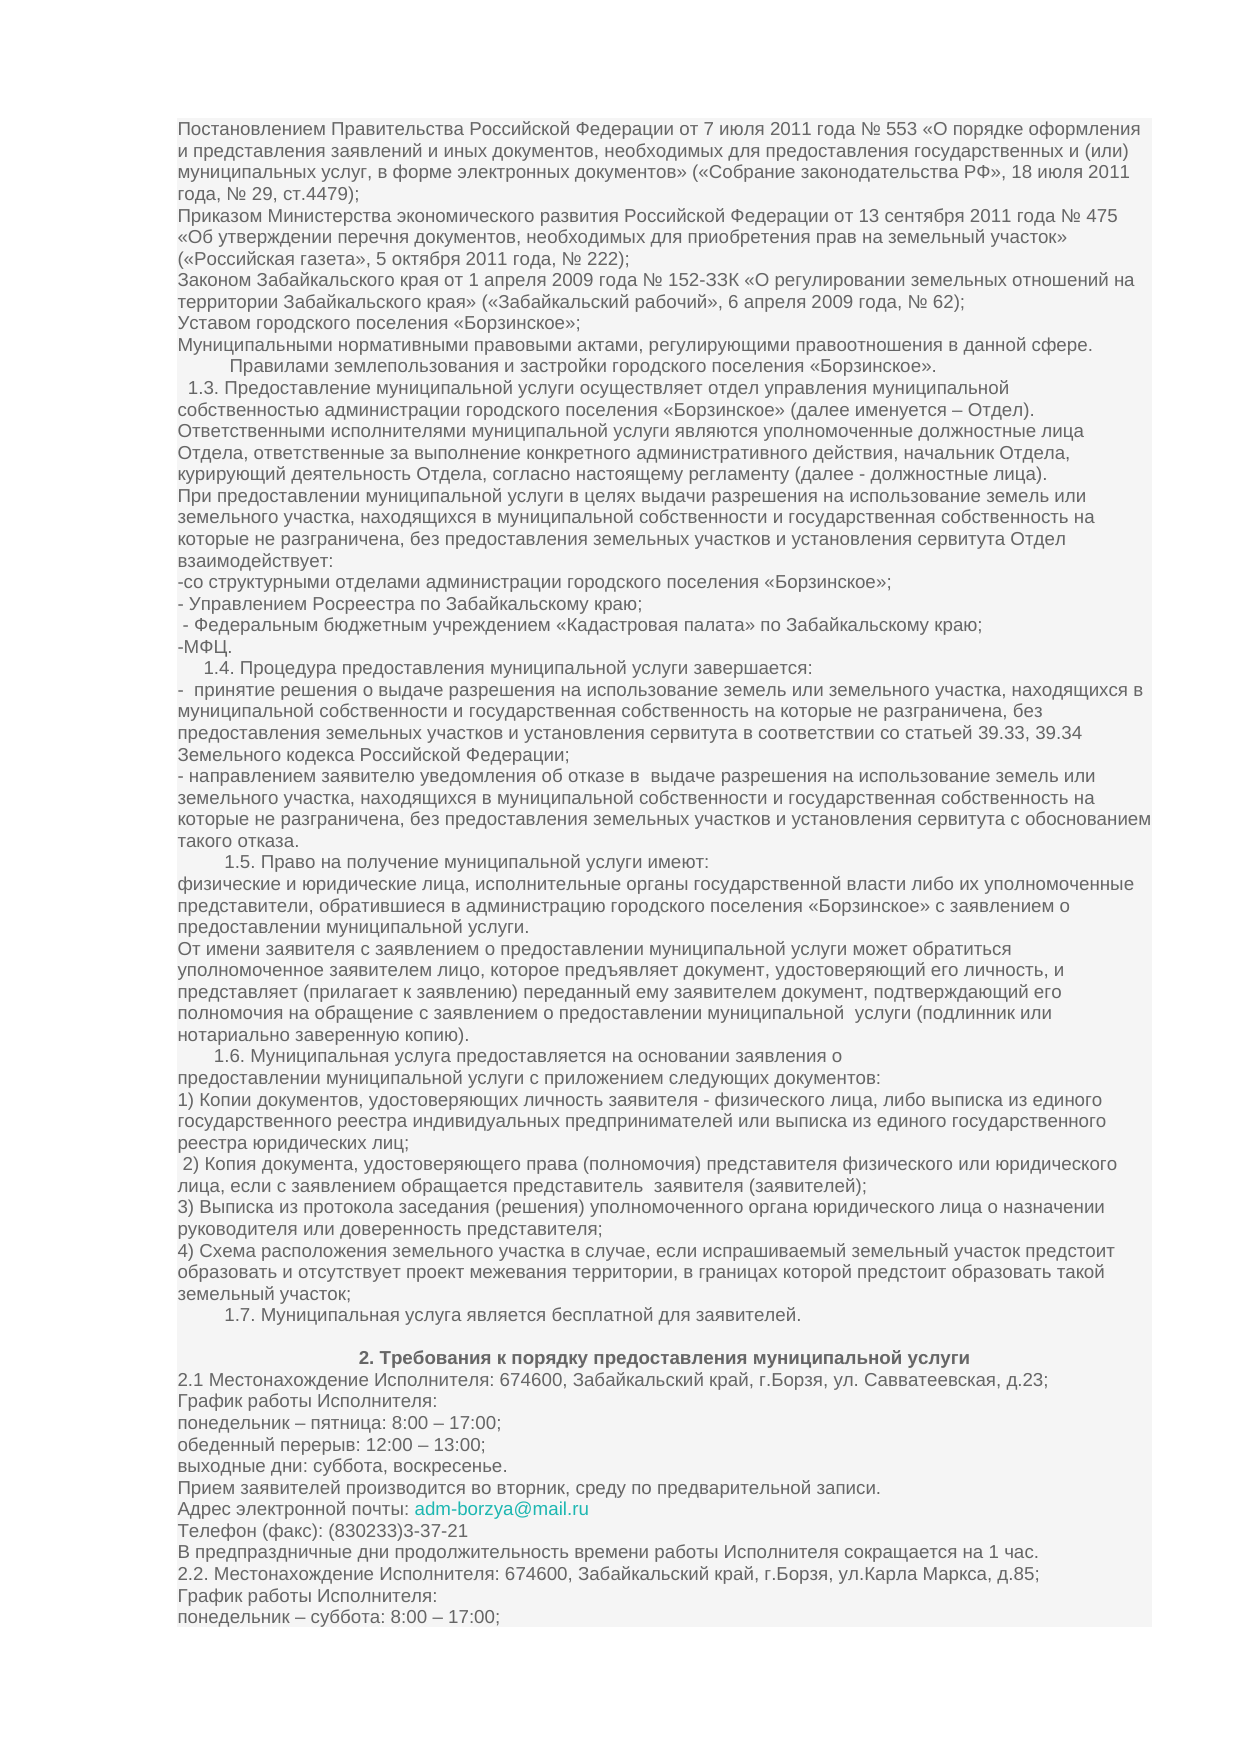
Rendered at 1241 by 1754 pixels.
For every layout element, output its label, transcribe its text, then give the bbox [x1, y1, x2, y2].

text От имени заявителя с заявлением о предоставлении муниципальной услуги может обратиться уполномоченное заявителем лицо, которое предъявляет документ, удостоверяющий его личность, и представляет (прилагает к заявлению) переданный ему заявителем документ, подтверждающий его полномочия на обращение с заявлением о предоставлении муниципальной услуги (подлинник или нотариально заверенную копию). [177, 937, 1152, 1045]
text 1.6. Муниципальная услуга предоставляется на основании заявления о [177, 1045, 1152, 1067]
text - направлением заявителю уведомления об отказе в выдаче разрешения на использование земель или земельного участка, находящихся в муниципальной собственности и государственная собственность на которые не разграничена, без предоставления земельных участков и установления сервитута с обоснованием такого отказа. [177, 765, 1152, 851]
text физические и юридические лица, исполнительные органы государственной власти либо их уполномоченные представители, обратившиеся в администрацию городского поселения «Борзинское» с заявлением о предоставлении муниципальной услуги. [177, 873, 1152, 937]
text В предпраздничные дни продолжительность времени работы Исполнителя сокращается на 1 час. [177, 1541, 1152, 1563]
text 2. Требования к порядку предоставления муниципальной услуги [177, 1347, 1152, 1369]
text Приказом Министерства экономического развития Российской Федерации от 13 сентября 2011 года № 475 «Об утверждении перечня документов, необходимых для приобретения прав на земельный участок» («Российская газета», 5 октября 2011 года, № 222); [177, 204, 1152, 269]
text Муниципальными нормативными правовыми актами, регулирующими правоотношения в данной сфере. [177, 334, 1152, 355]
text - принятие решения о выдаче разрешения на использование земель или земельного участка, находящихся в муниципальной собственности и государственная собственность на которые не разграничена, без предоставления земельных участков и установления сервитута в соответствии со статьей 39.33, 39.34 Земельного кодекса Российской Федерации; [177, 679, 1152, 765]
text 2) Копия документа, удостоверяющего права (полномочия) представителя физического или юридического лица, если с заявлением обращается представитель заявителя (заявителей); [177, 1153, 1152, 1196]
text -со структурными отделами администрации городского поселения «Борзинское»; [177, 571, 1152, 592]
text 2.2. Местонахождение Исполнителя: 674600, Забайкальский край, г.Борзя, ул.Карла Маркса, д.85; [177, 1563, 1152, 1584]
text 1.7. Муниципальная услуга является бесплатной для заявителей. [177, 1304, 1152, 1326]
text 2.1 Местонахождение Исполнителя: 674600, Забайкальский край, г.Борзя, ул. Савватеевская, д.23; [177, 1369, 1152, 1390]
text Правилами землепользования и застройки городского поселения «Борзинское». [177, 355, 1152, 377]
text обеденный перерыв: 12:00 – 13:00; [177, 1433, 1152, 1455]
text При предоставлении муниципальной услуги в целях выдачи разрешения на использование земель или земельного участка, находящихся в муниципальной собственности и государственная собственность на которые не разграничена, без предоставления земельных участков и установления сервитута Отдел взаимодействует: [177, 485, 1152, 571]
text 1.5. Право на получение муниципальной услуги имеют: [177, 851, 1152, 873]
text выходные дни: суббота, воскресенье. [177, 1455, 1152, 1477]
text 3) Выписка из протокола заседания (решения) уполномоченного органа юридического лица о назначении руководителя или доверенность представителя; [177, 1196, 1152, 1239]
text - Федеральным бюджетным учреждением «Кадастровая палата» по Забайкальскому краю; [177, 614, 1152, 636]
text График работы Исполнителя: [177, 1584, 1152, 1606]
text понедельник – пятница: 8:00 – 17:00; [177, 1412, 1152, 1433]
text Постановлением Правительства Российской Федерации от 7 июля 2011 года № 553 «О порядке оформления и представления заявлений и иных документов, необходимых для предоставления государственных и (или) муниципальных услуг, в форме электронных документов» («Собрание законодательства РФ», 18 июля 2011 года, № 29, ст.4479); [177, 118, 1152, 204]
text 1.3. Предоставление муниципальной услуги осуществляет отдел управления муниципальной собственностью администрации городского поселения «Борзинское» (далее именуется – Отдел). Ответственными исполнителями муниципальной услуги являются уполномоченные должностные лица Отдела, ответственные за выполнение конкретного административного действия, начальник Отдела, курирующий деятельность Отдела, согласно настоящему регламенту (далее - должностные лица). [177, 377, 1152, 485]
text Уставом городского поселения «Борзинское»; [177, 312, 1152, 334]
text предоставлении муниципальной услуги с приложением следующих документов: [177, 1067, 1152, 1088]
text Законом Забайкальского края от 1 апреля 2009 года № 152-ЗЗК «О регулировании земельных отношений на территории Забайкальского края» («Забайкальский рабочий», 6 апреля 2009 года, № 62); [177, 269, 1152, 312]
text 1) Копии документов, удостоверяющих личность заявителя - физического лица, либо выписка из единого государственного реестра индивидуальных предпринимателей или выписка из единого государственного реестра юридических лиц; [177, 1088, 1152, 1153]
text Прием заявителей производится во вторник, среду по предварительной записи. [177, 1477, 1152, 1498]
text Телефон (факс): (830233)3-37-21 [177, 1520, 1152, 1541]
text понедельник – суббота: 8:00 – 17:00; [177, 1606, 1152, 1627]
text 4) Схема расположения земельного участка в случае, если испрашиваемый земельный участок предстоит образовать и отсутствует проект межевания территории, в границах которой предстоит образовать такой земельный участок; [177, 1239, 1152, 1304]
text График работы Исполнителя: [177, 1390, 1152, 1412]
text 1.4. Процедура предоставления муниципальной услуги завершается: [177, 657, 1152, 679]
text - Управлением Росреестра по Забайкальскому краю; [177, 592, 1152, 614]
text Адрес электронной почты: adm-borzya@mail.ru [177, 1498, 1152, 1520]
text -МФЦ. [177, 636, 1152, 657]
